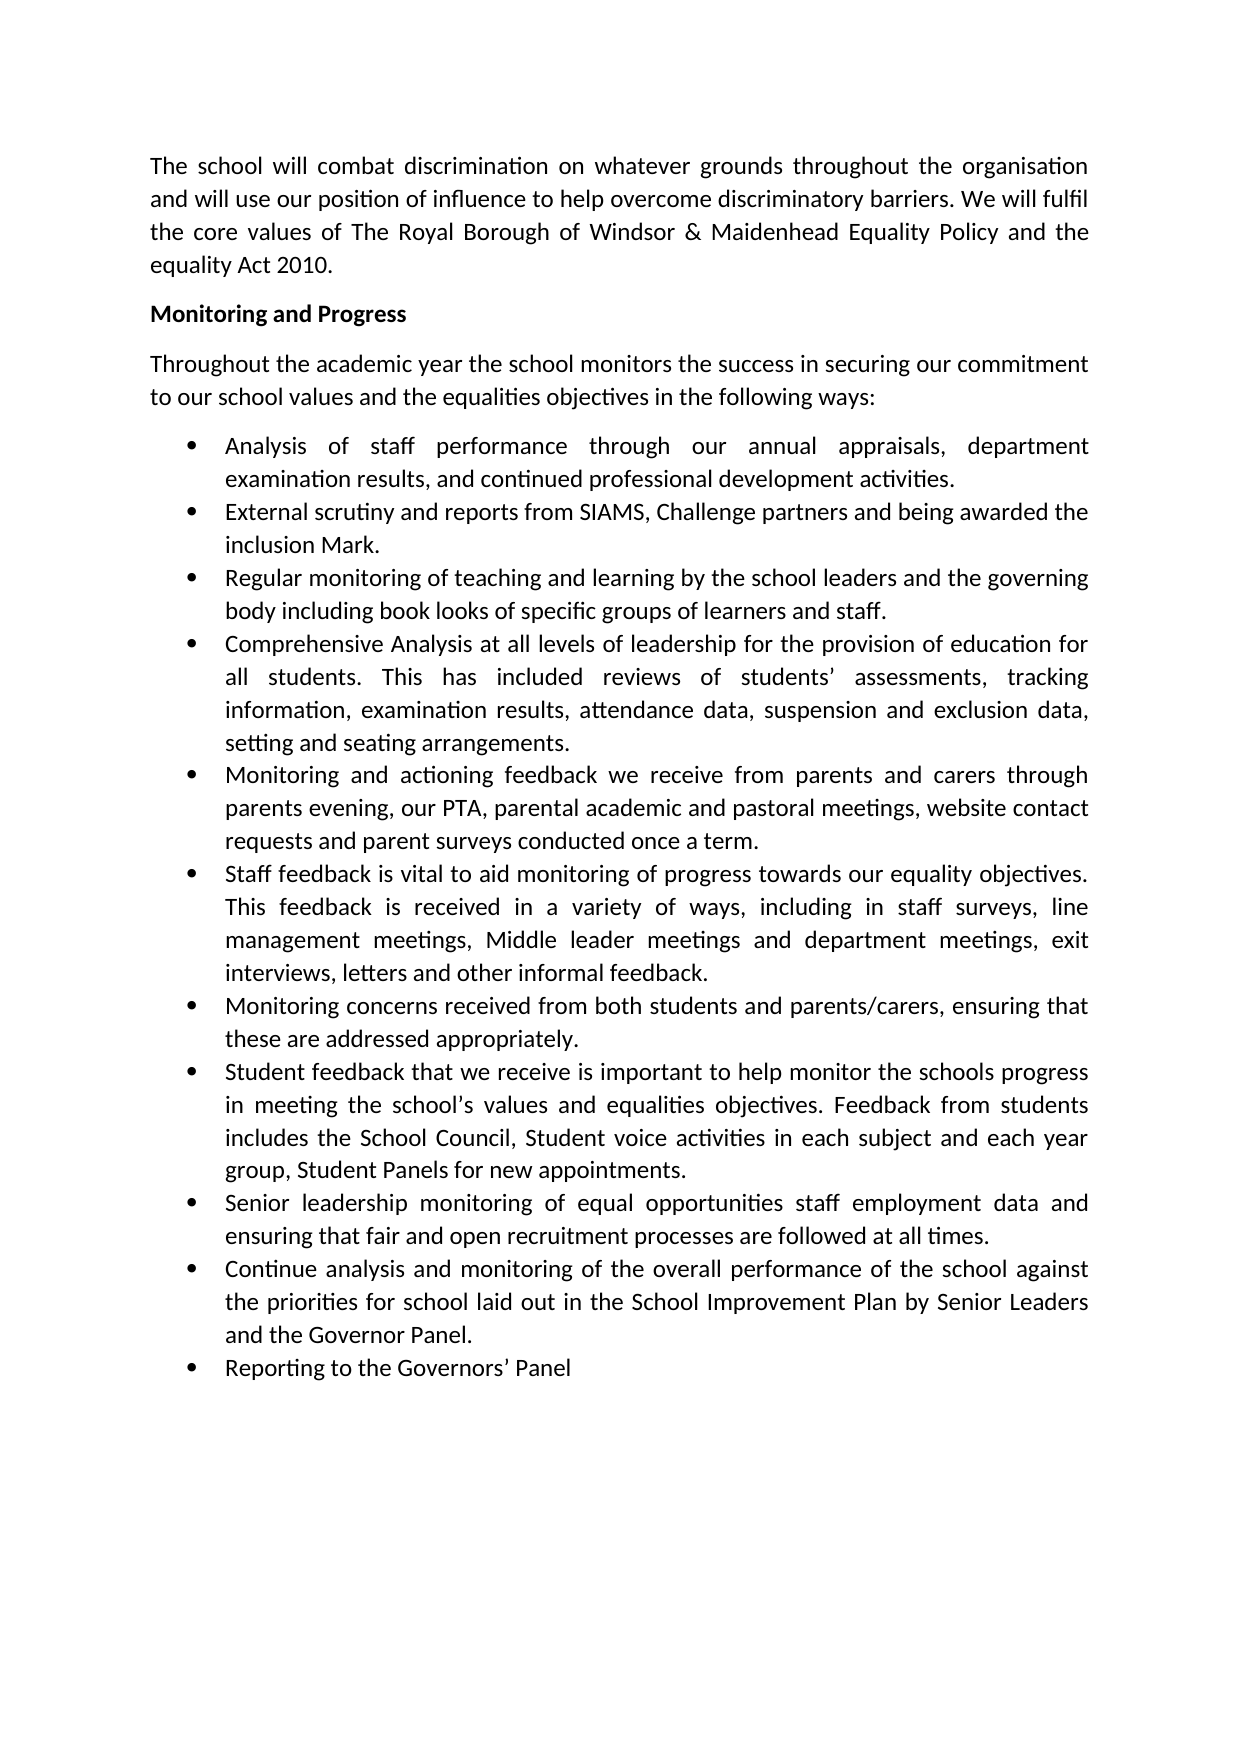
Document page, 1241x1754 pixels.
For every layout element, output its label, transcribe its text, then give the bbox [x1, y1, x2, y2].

list Continue analysis and monitoring of the overall performance of the school against the priorities for school laid out in the School Improvement Plan by Senior Leaders and the Governor Panel. [187, 1253, 1090, 1350]
text Monitoring and Progress [150, 298, 1090, 329]
list External scrutiny and reports from SIAMS, Challenge partners and being awarded the inclusion Mark. [187, 496, 1090, 560]
list Reporting to the Governors’ Panel [187, 1352, 1090, 1383]
list Student feedback that we receive is important to help monitor the schools progress in meeting the school’s values and equalities objectives. Feedback from students includes the School Council, Student voice activities in each subject and each year group, Student Panels for new appointments. [187, 1056, 1090, 1185]
list Staff feedback is vital to aid monitoring of progress towards our equality objectives. This feedback is received in a variety of ways, including in staff surveys, line management meetings, Middle leader meetings and department meetings, exit interviews, letters and other informal feedback. [187, 858, 1090, 988]
list Analysis of staff performance through our annual appraisals, department examination results, and continued professional development activities. [187, 430, 1090, 494]
list Senior leadership monitoring of equal opportunities staff employment data and ensuring that fair and open recruitment processes are followed at all times. [187, 1187, 1090, 1251]
text Throughout the academic year the school monitors the success in securing our commitment to our school values and the equalities objectives in the following ways: [150, 348, 1090, 411]
list Monitoring concerns received from both students and parents/carers, ensuring that these are addressed appropriately. [187, 990, 1090, 1053]
list Comprehensive Analysis at all levels of leadership for the provision of education for all students. This has included reviews of students’ assessments, tracking information, examination results, attendance data, suspension and exclusion data, setting and seating arrangements. [187, 628, 1090, 757]
text The school will combat discrimination on whatever grounds throughout the organisation and will use our position of influence to help overcome discriminatory barriers. We will fulfil the core values of The Royal Borough of Windsor & Maidenhead Equality Policy and the equality Act 2010. [150, 150, 1090, 279]
list Regular monitoring of teaching and learning by the school leaders and the governing body including book looks of specific groups of learners and staff. [187, 562, 1090, 626]
list Monitoring and actioning feedback we receive from parents and carers through parents evening, our PTA, parental academic and pastoral meetings, website contact requests and parent surveys conducted once a term. [187, 759, 1090, 856]
